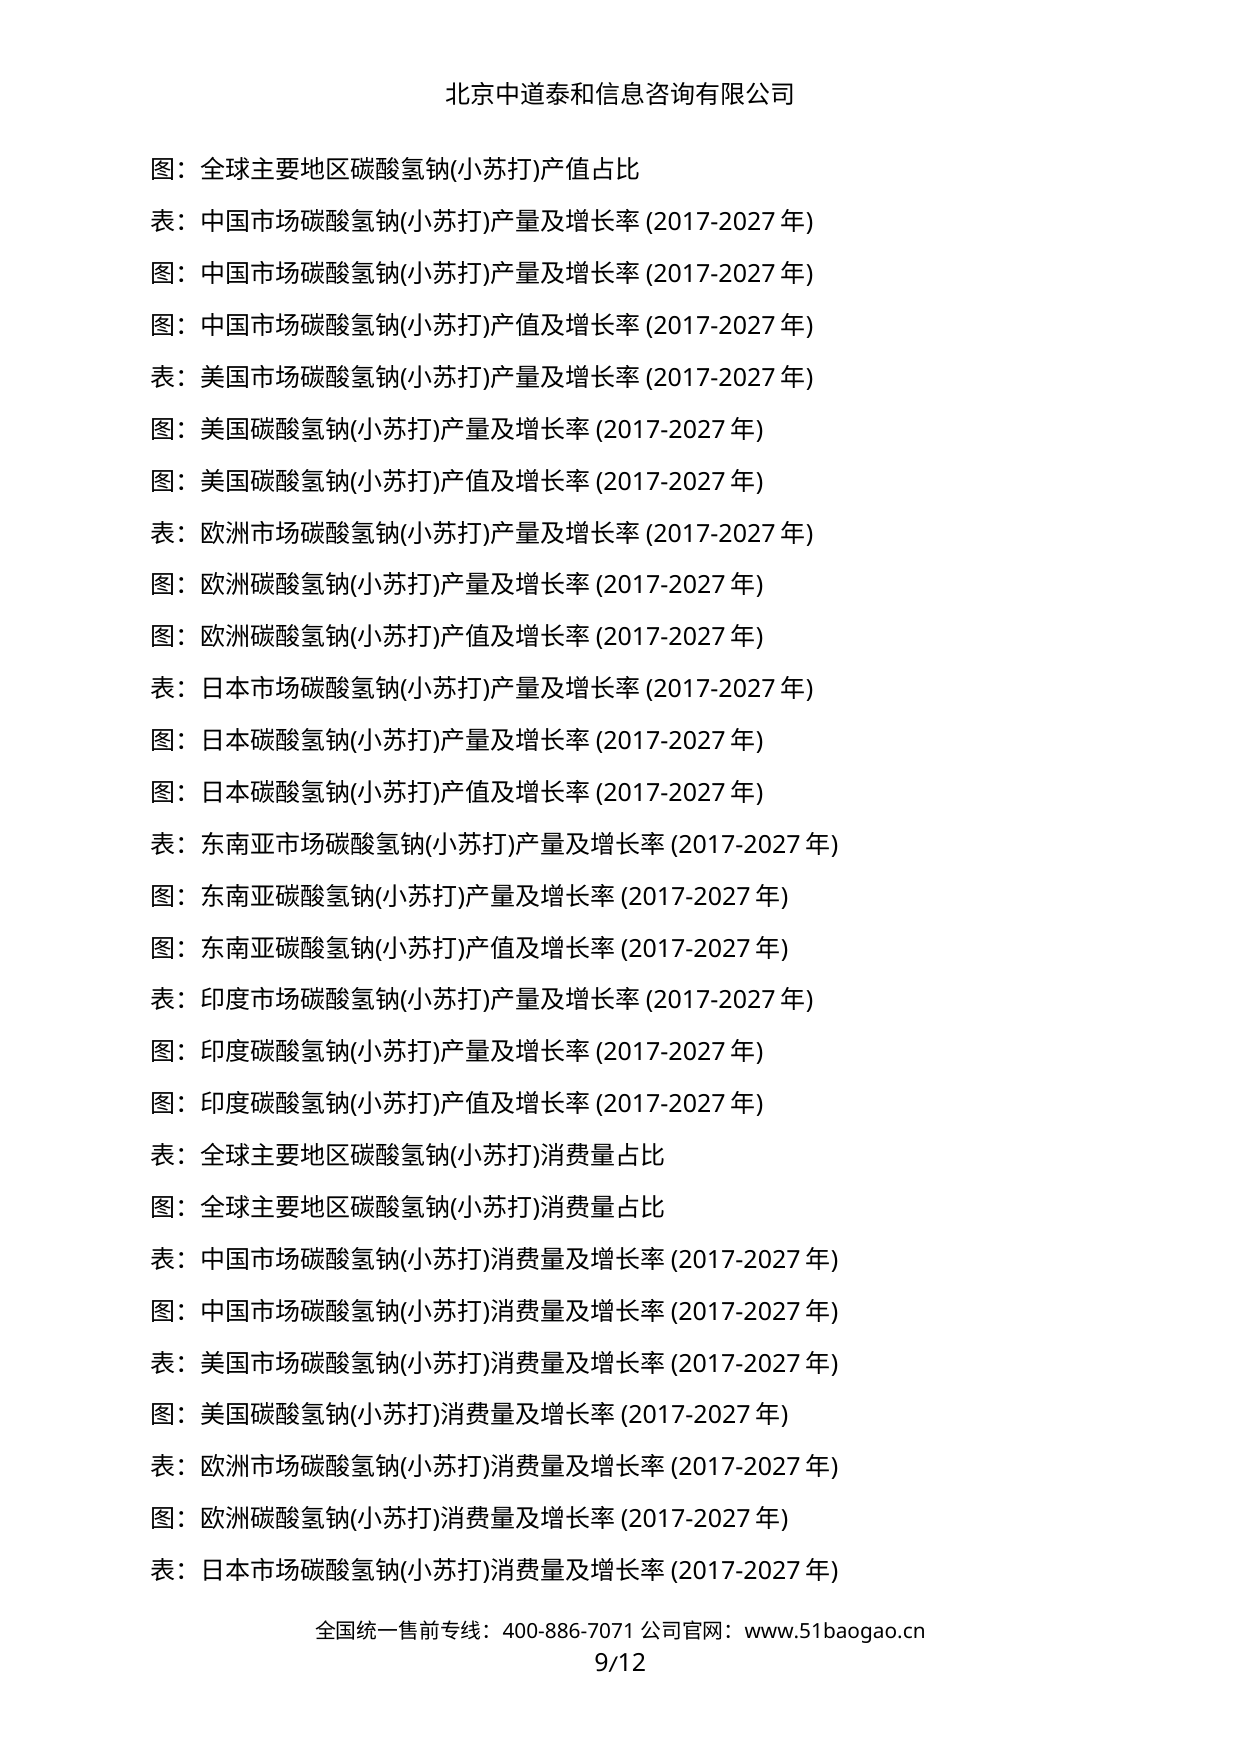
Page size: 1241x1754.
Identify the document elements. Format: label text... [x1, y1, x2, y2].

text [150, 150, 1090, 186]
text 图：印度碳酸氢钠(小苏打)产值及增长率 (2017-2027年) [150, 1084, 1090, 1120]
text 表：印度市场碳酸氢钠(小苏打)产量及增长率 (2017-2027年) [150, 980, 1090, 1016]
text 图：欧洲碳酸氢钠(小苏打)产值及增长率 (2017-2027年) [150, 617, 1090, 653]
text 图：全球主要地区碳酸氢钠(小苏打)消费量占比 [150, 1187, 1090, 1224]
text 图：东南亚碳酸氢钠(小苏打)产量及增长率 (2017-2027年) [150, 876, 1090, 912]
text 图：东南亚碳酸氢钠(小苏打)产值及增长率 (2017-2027年) [150, 928, 1090, 964]
text 图：印度碳酸氢钠(小苏打)产量及增长率 (2017-2027年) [150, 1032, 1090, 1068]
text 图：中国市场碳酸氢钠(小苏打)产量及增长率 (2017-2027年) [150, 254, 1090, 290]
text 图：中国市场碳酸氢钠(小苏打)产值及增长率 (2017-2027年) [150, 306, 1090, 342]
text 图：欧洲碳酸氢钠(小苏打)消费量及增长率 (2017-2027年) [150, 1499, 1090, 1535]
text 图：日本碳酸氢钠(小苏打)产量及增长率 (2017-2027年) [150, 721, 1090, 757]
text 图：欧洲碳酸氢钠(小苏打)产量及增长率 (2017-2027年) [150, 565, 1090, 601]
text 表：美国市场碳酸氢钠(小苏打)产量及增长率 (2017-2027年) [150, 357, 1090, 394]
text 表：全球主要地区碳酸氢钠(小苏打)消费量占比 [150, 1136, 1090, 1172]
text 表：美国市场碳酸氢钠(小苏打)消费量及增长率 (2017-2027年) [150, 1343, 1090, 1379]
text 表：欧洲市场碳酸氢钠(小苏打)产量及增长率 (2017-2027年) [150, 513, 1090, 549]
text 图：中国市场碳酸氢钠(小苏打)消费量及增长率 (2017-2027年) [150, 1291, 1090, 1327]
text 图：日本碳酸氢钠(小苏打)产值及增长率 (2017-2027年) [150, 772, 1090, 809]
text 表：欧洲市场碳酸氢钠(小苏打)消费量及增长率 (2017-2027年) [150, 1447, 1090, 1483]
text 图：美国碳酸氢钠(小苏打)产量及增长率 (2017-2027年) [150, 409, 1090, 446]
text 表：中国市场碳酸氢钠(小苏打)消费量及增长率 (2017-2027年) [150, 1239, 1090, 1276]
text 表：东南亚市场碳酸氢钠(小苏打)产量及增长率 (2017-2027年) [150, 824, 1090, 861]
text 表：日本市场碳酸氢钠(小苏打)消费量及增长率 (2017-2027年) [150, 1551, 1090, 1587]
text 表：日本市场碳酸氢钠(小苏打)产量及增长率 (2017-2027年) [150, 669, 1090, 705]
text 图：美国碳酸氢钠(小苏打)产值及增长率 (2017-2027年) [150, 461, 1090, 497]
text 表：中国市场碳酸氢钠(小苏打)产量及增长率 (2017-2027年) [150, 202, 1090, 238]
text 图：美国碳酸氢钠(小苏打)消费量及增长率 (2017-2027年) [150, 1395, 1090, 1431]
